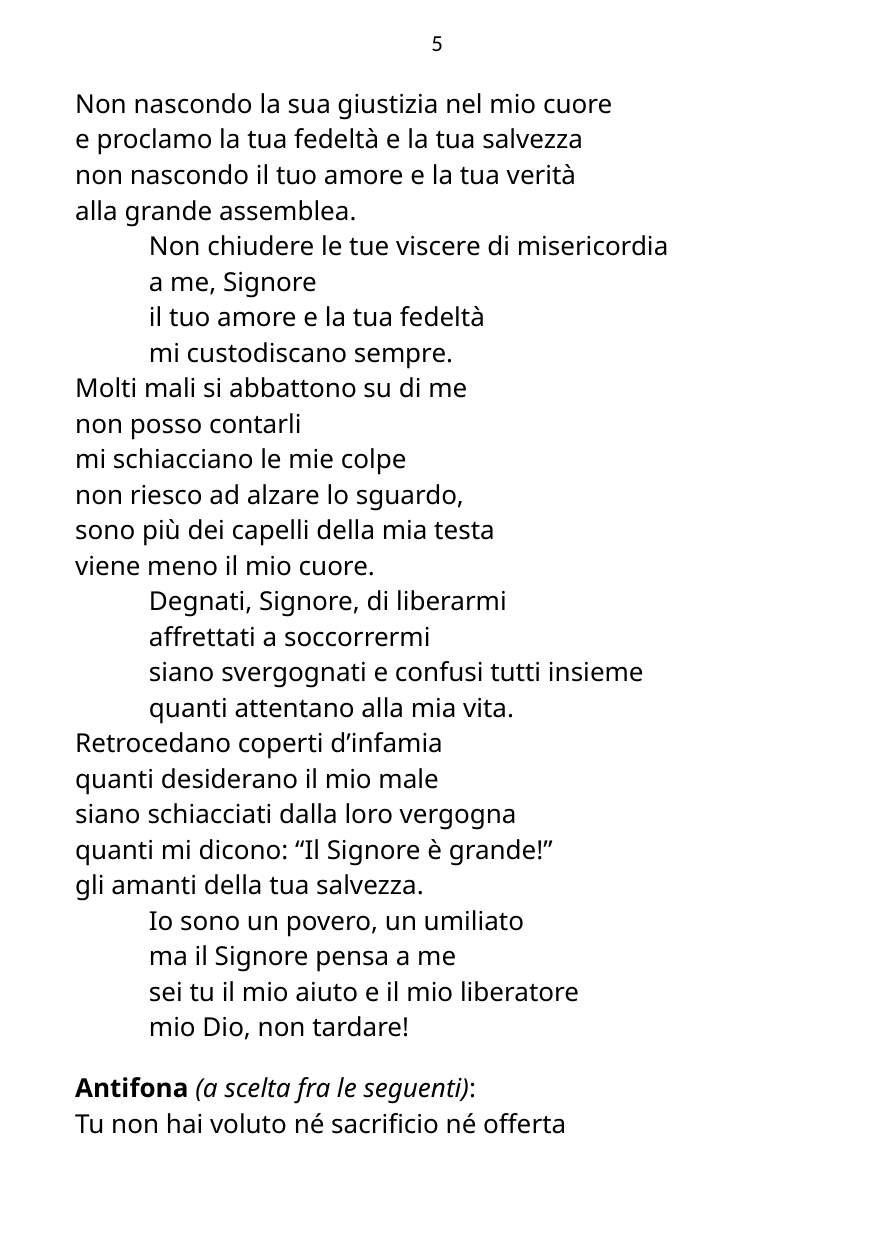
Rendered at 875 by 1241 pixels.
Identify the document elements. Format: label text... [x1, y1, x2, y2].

text ma il Signore pensa a me [75, 938, 799, 973]
text quanti mi dicono: “Il Signore è grande!” [75, 831, 799, 867]
text alla grande assemblea. [75, 192, 799, 228]
text non nascondo il tuo amore e la tua verità [75, 157, 799, 192]
text mio Dio, non tardare! [75, 1009, 799, 1044]
text gli amanti della tua salvezza. [75, 867, 799, 902]
text Retrocedano coperti d’infamia [75, 725, 799, 760]
text non riesco ad alzare lo sguardo, [75, 476, 799, 512]
text mi schiacciano le mie colpe [75, 441, 799, 476]
text quanti attentano alla mia vita. [75, 689, 799, 725]
text mi custodiscano sempre. [75, 334, 799, 370]
text Molti mali si abbattono su di me [75, 370, 799, 405]
text Tu non hai voluto né sacrificio né offerta [75, 1106, 799, 1141]
text siano schiacciati dalla loro vergogna [75, 796, 799, 831]
text affrettati a soccorrermi [75, 618, 799, 654]
text a me, Signore [75, 263, 799, 299]
text Degnati, Signore, di liberarmi [75, 583, 799, 618]
text sono più dei capelli della mia testa [75, 512, 799, 547]
text viene meno il mio cuore. [75, 547, 799, 583]
text Non chiudere le tue viscere di misericordia [75, 228, 799, 263]
text e proclamo la tua fedeltà e la tua salvezza [75, 121, 799, 157]
text non posso contarli [75, 405, 799, 441]
text Non nascondo la sua giustizia nel mio cuore [75, 86, 799, 121]
text sei tu il mio aiuto e il mio liberatore [75, 973, 799, 1009]
text siano svergognati e confusi tutti insieme [75, 654, 799, 689]
text quanti desiderano il mio male [75, 760, 799, 796]
text Io sono un povero, un umiliato [75, 902, 799, 938]
text il tuo amore e la tua fedeltà [75, 299, 799, 334]
text Antifona (a scelta fra le seguenti): [75, 1070, 799, 1106]
